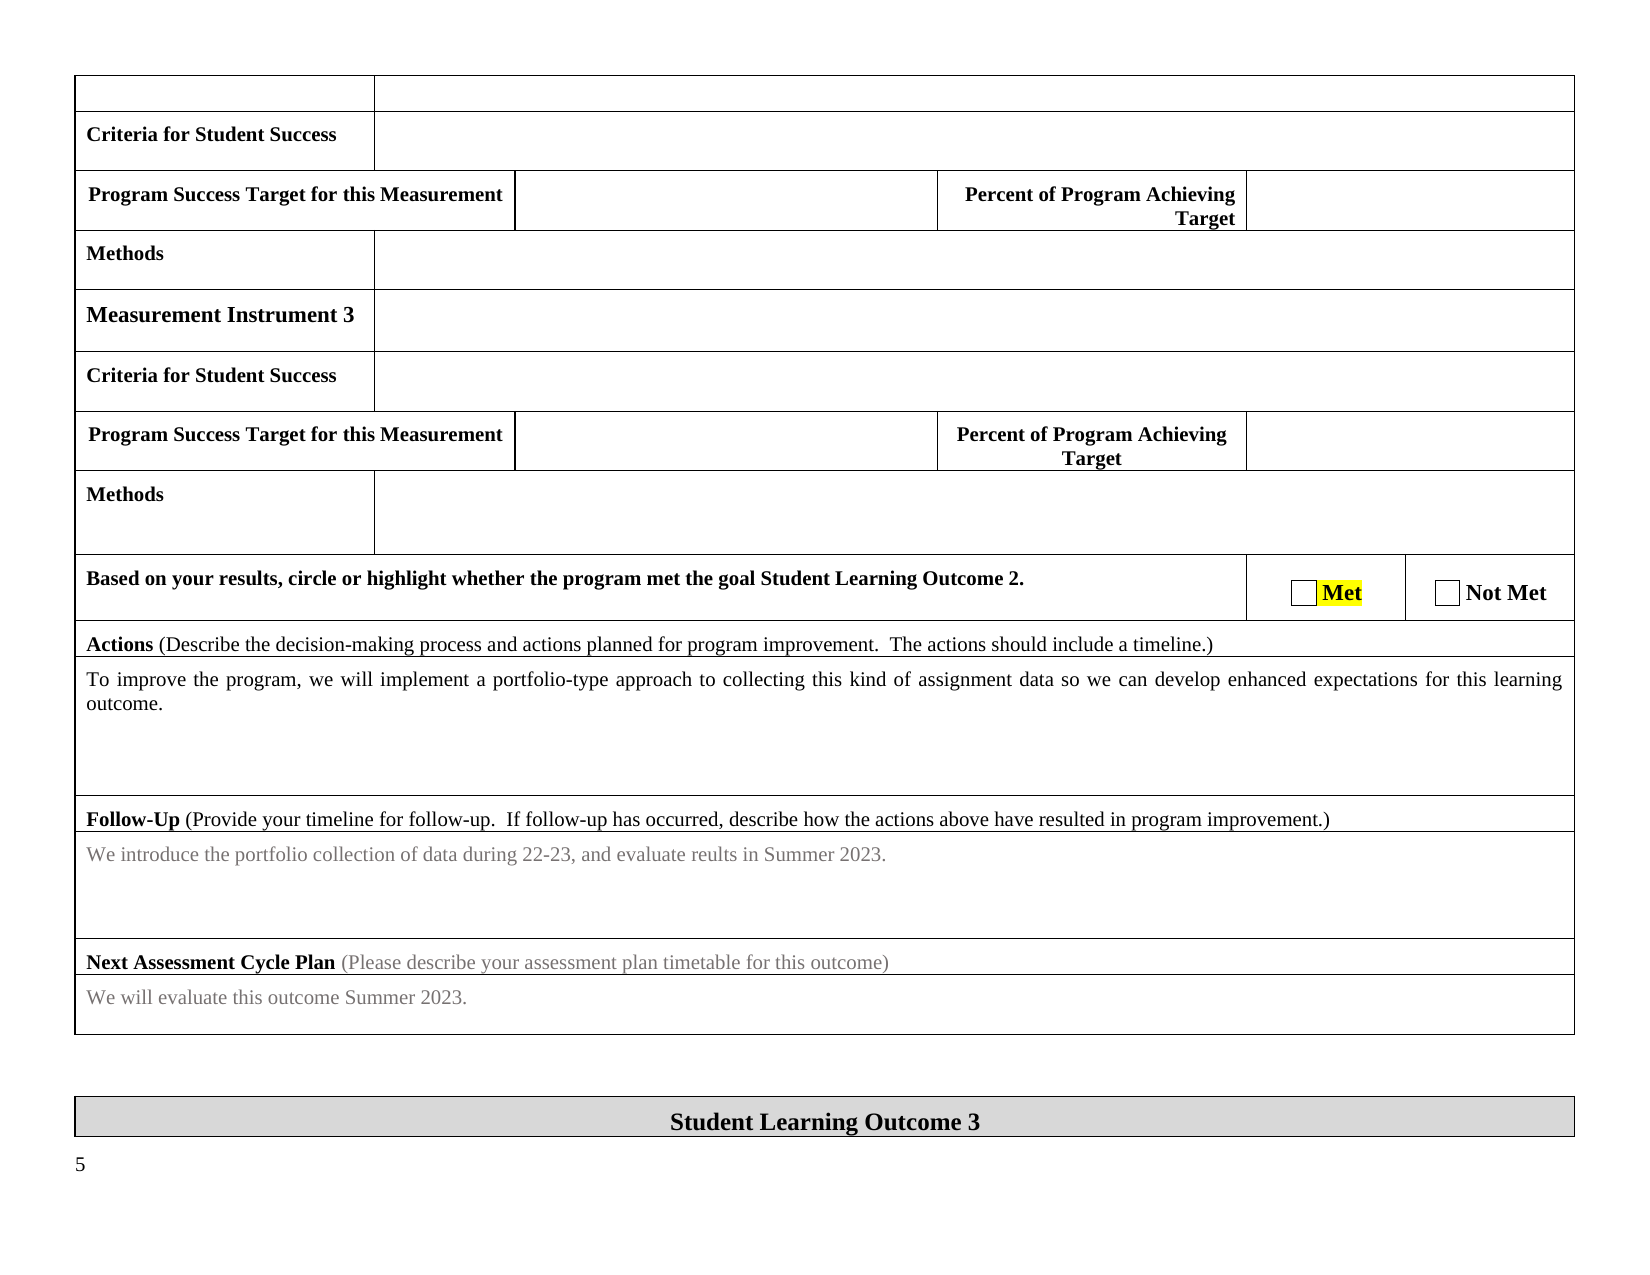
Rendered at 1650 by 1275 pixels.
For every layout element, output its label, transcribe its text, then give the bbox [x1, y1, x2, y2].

table_cell [1247, 171, 1574, 230]
table_cell Percent of Program Achieving Target [938, 412, 1246, 470]
table_cell Program Success Target for this Measurement [76, 171, 514, 230]
table_cell [375, 231, 1574, 289]
table_cell Based on your results, circle or highlight whether the program met the goal Student Learning Outcome 2. [76, 555, 1246, 620]
table_cell [375, 112, 1574, 170]
table_cell Met [1247, 555, 1405, 620]
table_cell Next Assessment Cycle Plan (Please describe your assessment plan timetable for this outcome) [76, 939, 1574, 974]
table_cell [1247, 412, 1574, 470]
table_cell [76, 76, 374, 111]
table_cell Criteria for Student Success [76, 352, 374, 411]
table_cell [375, 76, 1574, 111]
table_cell [375, 352, 1574, 411]
table_header Student Learning Outcome 3 [76, 1097, 1574, 1136]
table_cell Measurement Instrument 3 [76, 290, 374, 351]
table_cell Not Met [1406, 555, 1574, 620]
table_cell To improve the program, we will implement a portfolio-type approach to collecting this kind of assignment data so we can develop enhanced expectations for this learning outcome. [76, 657, 1574, 795]
table_cell Methods [76, 471, 374, 554]
table_cell Methods [76, 231, 374, 289]
table_cell Actions (Describe the decision-making process and actions planned for program improvement. The actions should include a timeline.) [76, 621, 1574, 656]
table_cell Percent of Program Achieving Target [938, 171, 1246, 230]
table_cell [516, 171, 937, 230]
table_cell We will evaluate this outcome Summer 2023. [76, 975, 1574, 1033]
table_cell [516, 412, 937, 470]
table_cell [375, 290, 1574, 351]
table_cell Follow-Up (Provide your timeline for follow-up. If follow-up has occurred, describe how the actions above have resulted in program improvement.) [76, 796, 1574, 831]
table_cell Criteria for Student Success [76, 112, 374, 170]
table_cell Program Success Target for this Measurement [76, 412, 514, 470]
table_cell We introduce the portfolio collection of data during 22-23, and evaluate reults in Summer 2023. [76, 832, 1574, 938]
table_cell [375, 471, 1574, 554]
